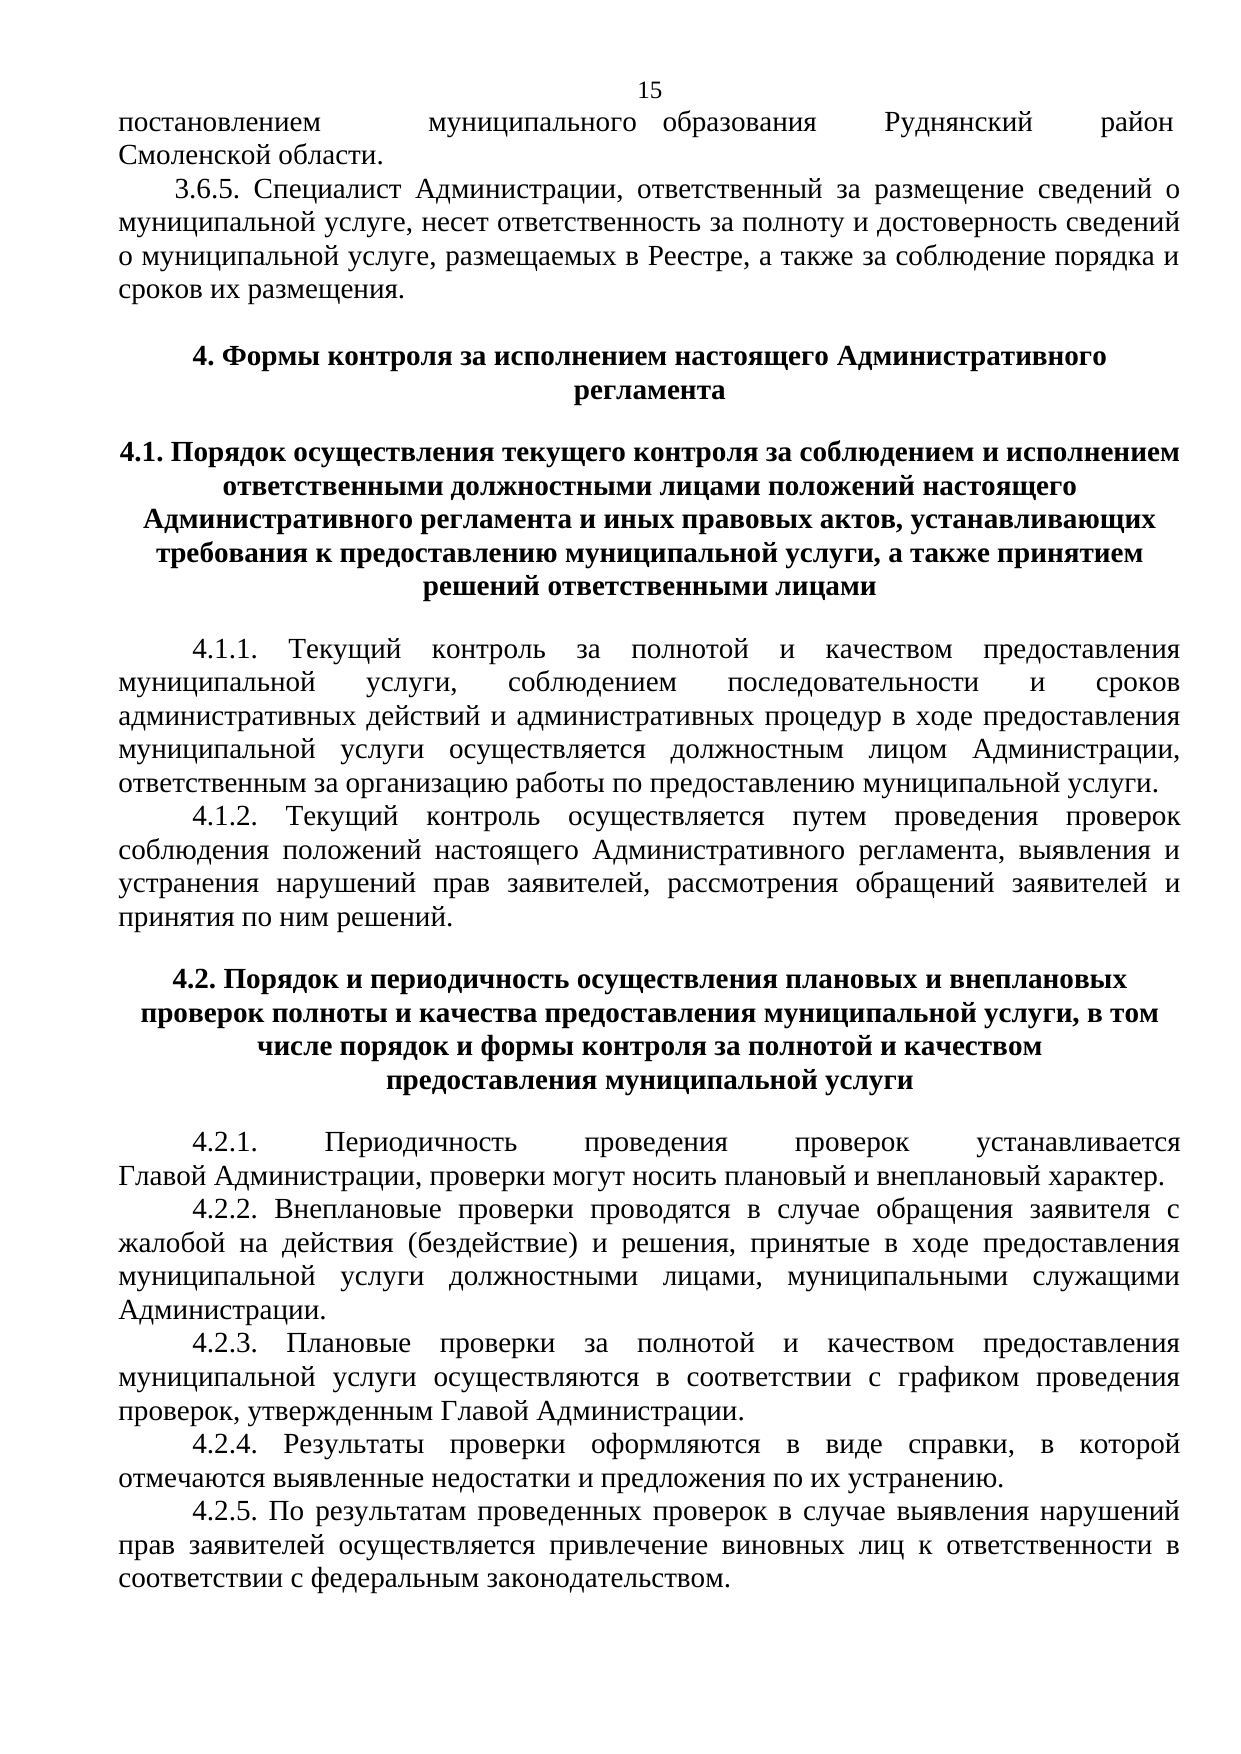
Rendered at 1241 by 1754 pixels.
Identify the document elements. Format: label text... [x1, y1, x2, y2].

text 4. Формы контроля за исполнением настоящего Административного регламента [118, 338, 1181, 406]
text 4.1. Порядок осуществления текущего контроля за соблюдением и исполнением ответственными должностными лицами положений настоящего Административного регламента и иных правовых актов, устанавливающих требования к предоставлению муниципальной услуги, а также принятием решений ответственными лицами [118, 434, 1181, 602]
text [118, 104, 1181, 171]
text 4.2.3. Плановые проверки за полнотой и качеством предоставления муниципальной услуги осуществляются в соответствии с графиком проведения проверок, утвержденным Главой Администрации. [118, 1326, 1181, 1426]
text 4.1.2. Текущий контроль осуществляется путем проведения проверок соблюдения положений настоящего Административного регламента, выявления и устранения нарушений прав заявителей, рассмотрения обращений заявителей и принятия по ним решений. [118, 798, 1181, 933]
text 4.2.4. Результаты проверки оформляются в виде справки, в которой отмечаются выявленные недостатки и предложения по их устранению. [118, 1426, 1181, 1493]
text 4.2. Порядок и периодичность осуществления плановых и внеплановых проверок полноты и качества предоставления муниципальной услуги, в том числе порядок и формы контроля за полнотой и качеством предоставления муниципальной услуги [118, 961, 1181, 1096]
text 4.2.5. По результатам проведенных проверок в случае выявления нарушений прав заявителей осуществляется привлечение виновных лиц к ответственности в соответствии с федеральным законодательством. [118, 1493, 1181, 1594]
text 3.6.5. Специалист Администрации, ответственный за размещение сведений о муниципальной услуге, несет ответственность за полноту и достоверность сведений о муниципальной услуге, размещаемых в Реестре, а также за соблюдение порядка и сроков их размещения. [118, 171, 1181, 305]
text 4.2.2. Внеплановые проверки проводятся в случае обращения заявителя с жалобой на действия (бездействие) и решения, принятые в ходе предоставления муниципальной услуги должностными лицами, муниципальными служащими Администрации. [118, 1191, 1181, 1326]
text 4.2.1. Периодичность проведения проверок устанавливается Главой Администрации, проверки могут носить плановый и внеплановый характер. [118, 1124, 1181, 1191]
text 4.1.1. Текущий контроль за полнотой и качеством предоставления муниципальной услуги, соблюдением последовательности и сроков административных действий и административных процедур в ходе предоставления муниципальной услуги осуществляется должностным лицом Администрации, ответственным за организацию работы по предоставлению муниципальной услуги. [118, 631, 1181, 798]
